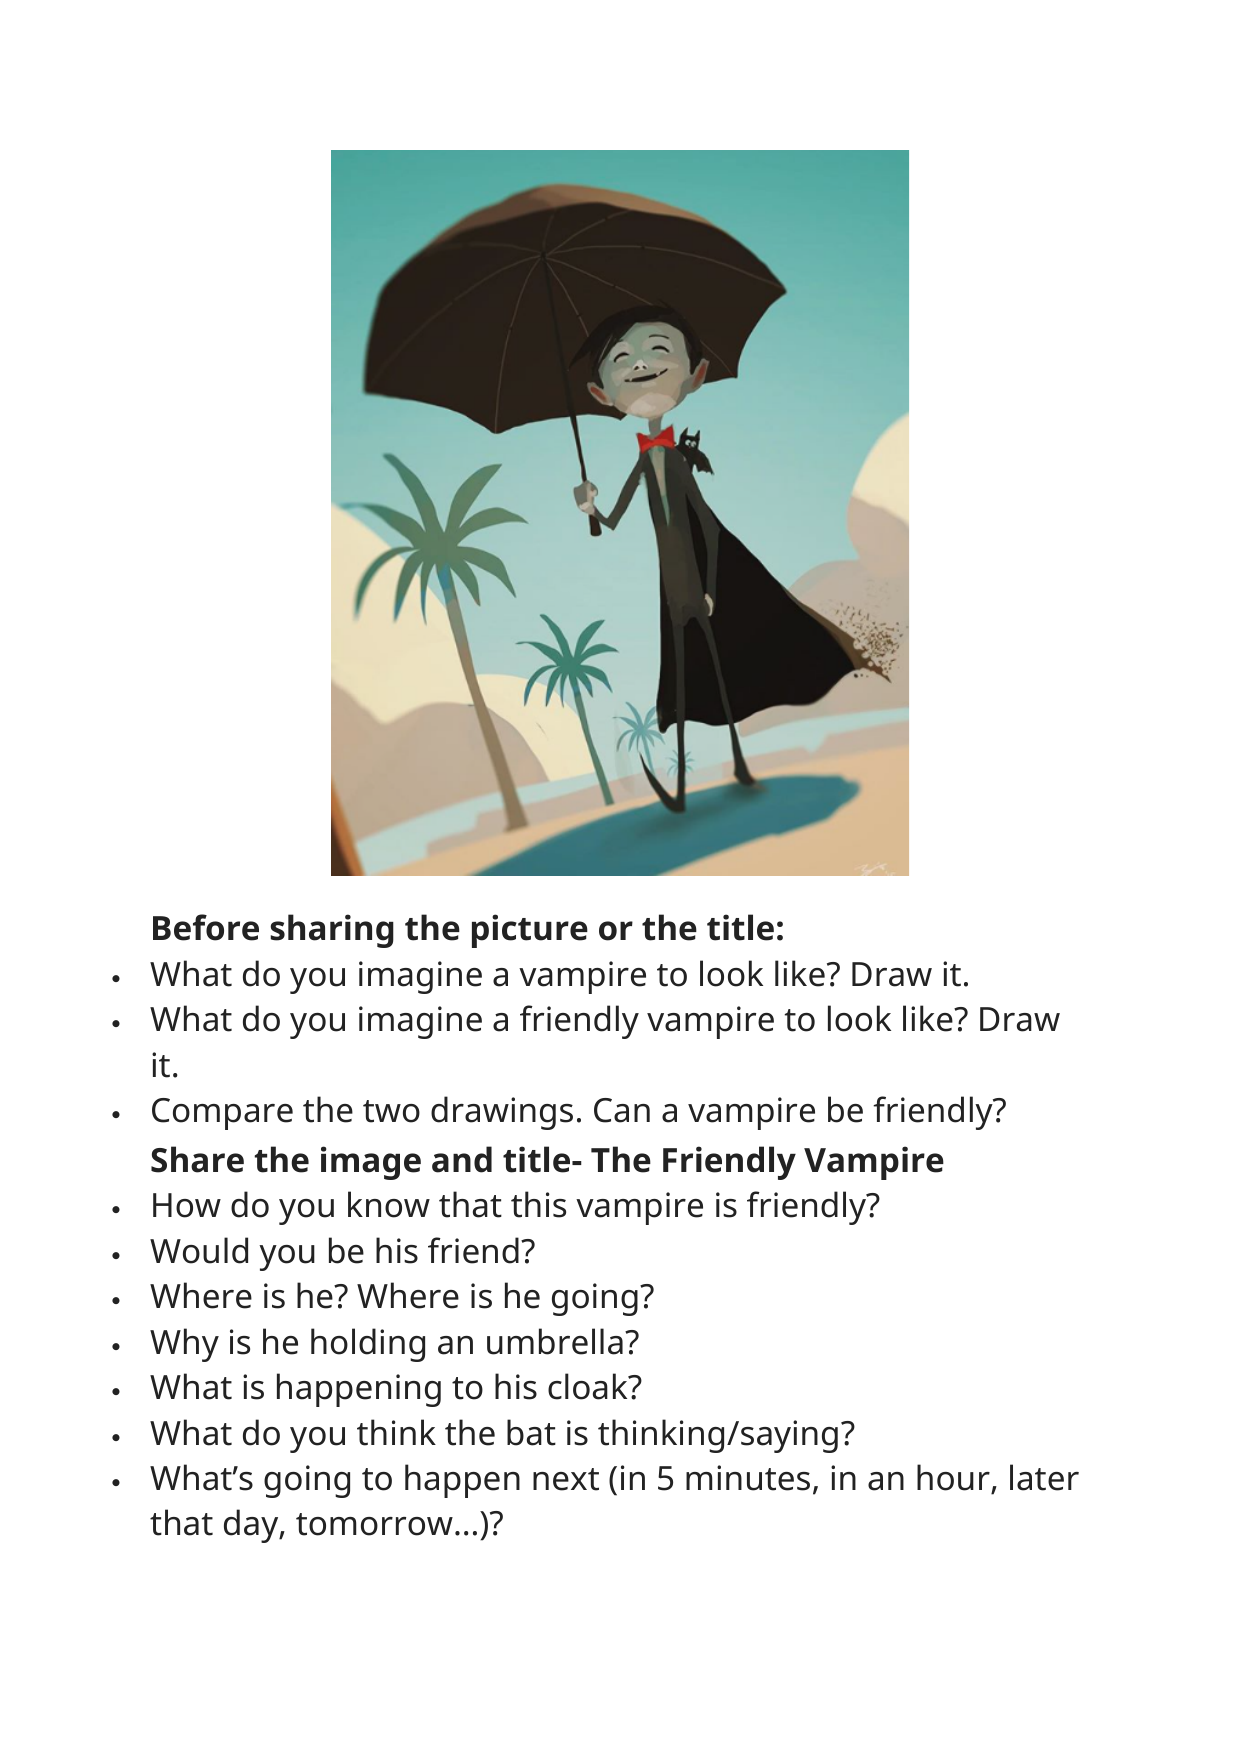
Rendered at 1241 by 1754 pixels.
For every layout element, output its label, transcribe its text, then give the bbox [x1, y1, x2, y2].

list Compare the two drawings. Can a vampire be friendly? [112, 1087, 1090, 1132]
text Share the image and title- The Friendly Vampire [150, 1132, 1090, 1182]
list What’s going to happen next (in 5 minutes, in an hour, later that day, tomorrow…)? [112, 1455, 1090, 1546]
list Where is he? Where is he going? [112, 1273, 1090, 1318]
picture [331, 150, 910, 876]
list What do you imagine a vampire to look like? Draw it. [112, 951, 1090, 996]
list Would you be his friend? [112, 1228, 1090, 1273]
list How do you know that this vampire is friendly? [112, 1182, 1090, 1228]
list What do you think the bat is thinking/saying? [112, 1409, 1090, 1455]
list What is happening to his cloak? [112, 1364, 1090, 1409]
list What do you imagine a friendly vampire to look like? Draw it. [112, 996, 1090, 1087]
text Before sharing the picture or the title: [150, 901, 1090, 951]
list Why is he holding an umbrella? [112, 1318, 1090, 1364]
